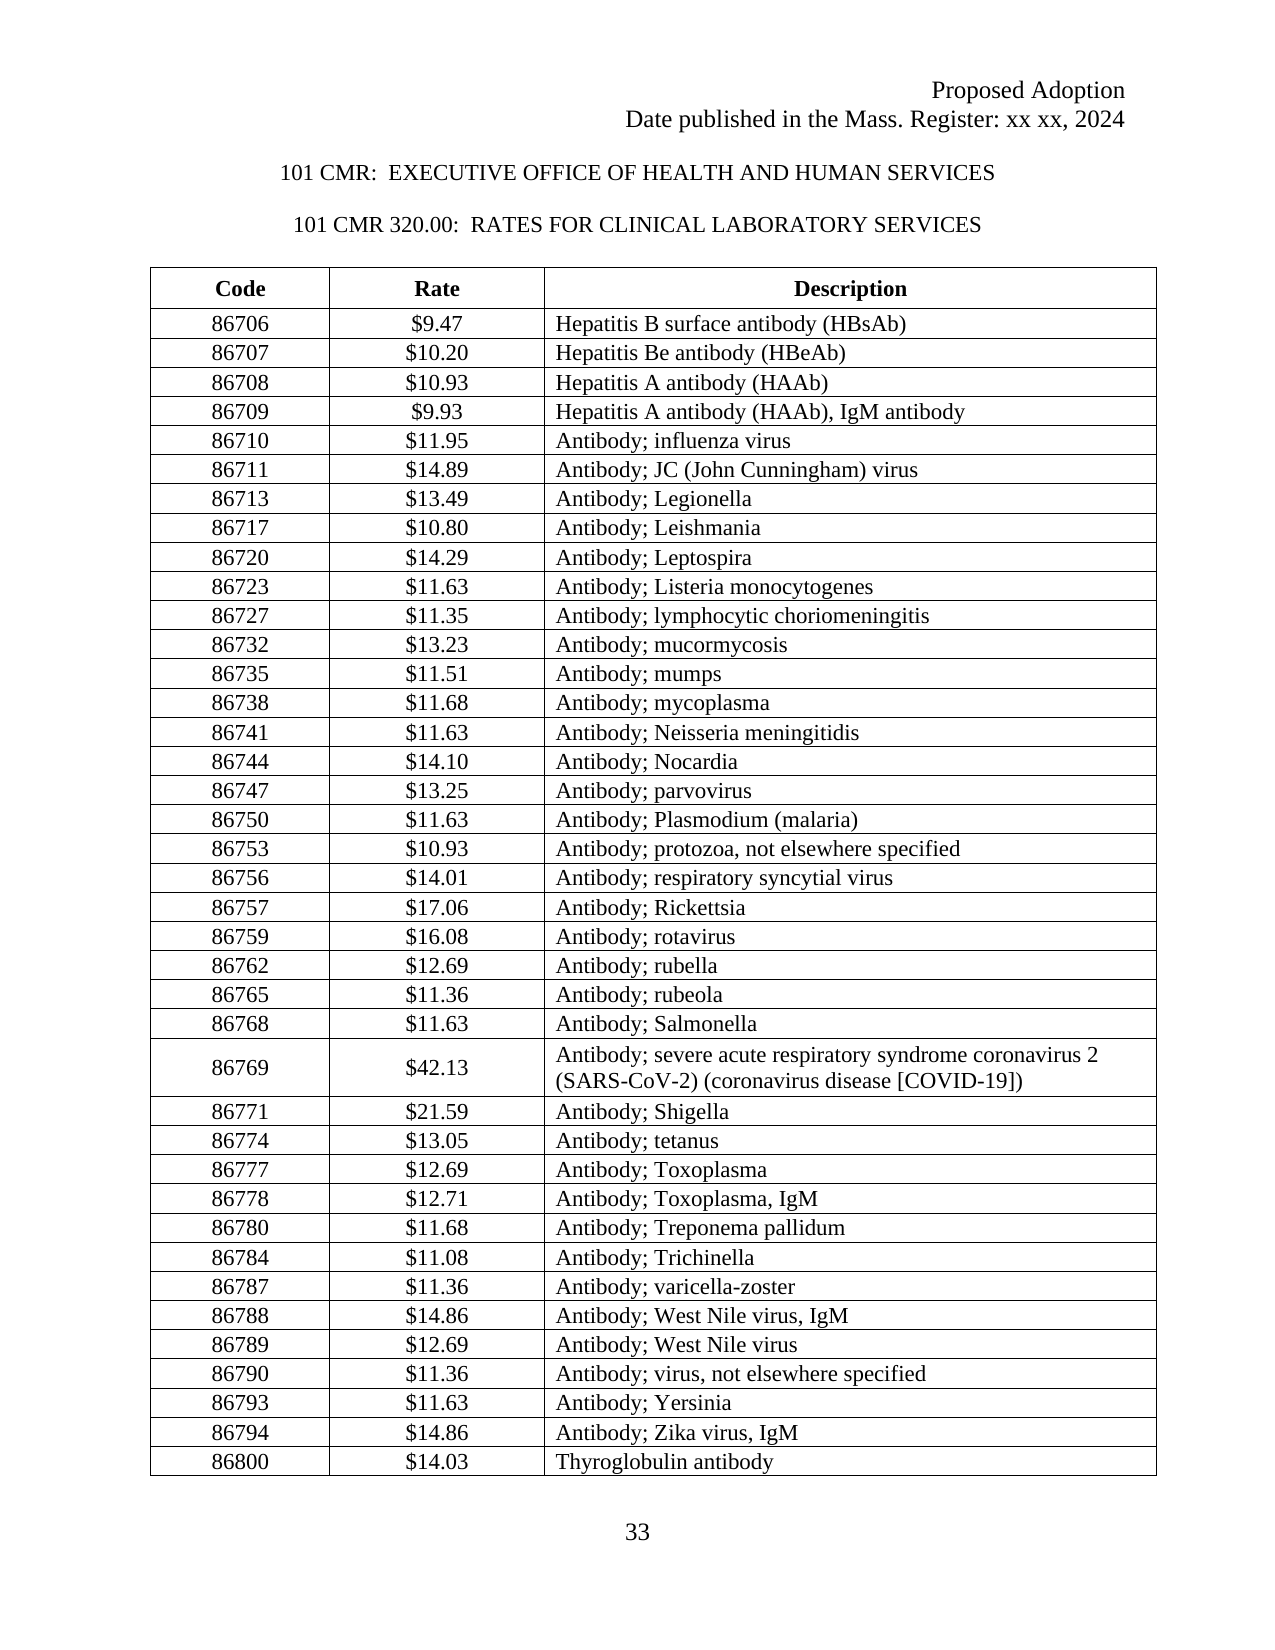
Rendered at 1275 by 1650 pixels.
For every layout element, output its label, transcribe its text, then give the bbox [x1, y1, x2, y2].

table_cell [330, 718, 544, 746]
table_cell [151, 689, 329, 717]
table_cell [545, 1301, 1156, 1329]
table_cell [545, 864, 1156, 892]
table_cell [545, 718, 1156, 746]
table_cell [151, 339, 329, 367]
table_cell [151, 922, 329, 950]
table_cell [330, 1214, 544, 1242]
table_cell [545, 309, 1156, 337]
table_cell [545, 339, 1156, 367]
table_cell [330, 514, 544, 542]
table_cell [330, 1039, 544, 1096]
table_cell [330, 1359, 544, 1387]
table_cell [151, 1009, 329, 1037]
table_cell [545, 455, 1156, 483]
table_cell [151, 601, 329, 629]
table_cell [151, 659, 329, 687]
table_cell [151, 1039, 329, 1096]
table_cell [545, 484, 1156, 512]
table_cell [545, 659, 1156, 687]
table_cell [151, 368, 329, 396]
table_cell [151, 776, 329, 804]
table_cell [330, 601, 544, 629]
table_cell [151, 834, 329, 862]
table_header Code [151, 268, 329, 308]
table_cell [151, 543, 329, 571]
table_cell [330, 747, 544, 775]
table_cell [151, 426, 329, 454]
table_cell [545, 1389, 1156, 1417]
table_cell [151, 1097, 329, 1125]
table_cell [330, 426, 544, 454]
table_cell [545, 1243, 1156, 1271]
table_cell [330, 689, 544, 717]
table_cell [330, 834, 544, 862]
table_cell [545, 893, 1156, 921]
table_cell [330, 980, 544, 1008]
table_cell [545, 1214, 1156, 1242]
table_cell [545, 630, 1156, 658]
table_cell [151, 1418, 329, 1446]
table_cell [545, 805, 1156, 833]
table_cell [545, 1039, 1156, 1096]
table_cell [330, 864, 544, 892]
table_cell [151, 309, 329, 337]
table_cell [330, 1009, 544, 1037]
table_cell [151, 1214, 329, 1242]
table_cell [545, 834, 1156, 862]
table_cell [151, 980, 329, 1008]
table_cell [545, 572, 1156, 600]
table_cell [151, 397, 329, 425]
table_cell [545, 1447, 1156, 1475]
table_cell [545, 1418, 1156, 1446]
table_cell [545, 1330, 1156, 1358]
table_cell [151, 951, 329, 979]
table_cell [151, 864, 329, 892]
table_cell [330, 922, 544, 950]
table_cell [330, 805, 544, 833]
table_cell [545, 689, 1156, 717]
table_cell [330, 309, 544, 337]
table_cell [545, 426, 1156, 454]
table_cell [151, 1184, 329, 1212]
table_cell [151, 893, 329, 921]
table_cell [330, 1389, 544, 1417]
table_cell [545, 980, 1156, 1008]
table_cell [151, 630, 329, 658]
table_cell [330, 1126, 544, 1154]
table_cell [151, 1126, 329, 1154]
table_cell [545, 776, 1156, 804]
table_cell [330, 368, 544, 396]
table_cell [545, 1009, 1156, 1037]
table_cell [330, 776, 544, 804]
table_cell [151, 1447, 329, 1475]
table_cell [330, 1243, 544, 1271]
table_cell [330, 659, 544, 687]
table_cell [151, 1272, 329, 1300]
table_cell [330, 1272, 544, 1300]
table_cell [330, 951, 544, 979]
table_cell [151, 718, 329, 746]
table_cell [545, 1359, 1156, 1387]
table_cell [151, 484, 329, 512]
table_header Rate [330, 268, 544, 308]
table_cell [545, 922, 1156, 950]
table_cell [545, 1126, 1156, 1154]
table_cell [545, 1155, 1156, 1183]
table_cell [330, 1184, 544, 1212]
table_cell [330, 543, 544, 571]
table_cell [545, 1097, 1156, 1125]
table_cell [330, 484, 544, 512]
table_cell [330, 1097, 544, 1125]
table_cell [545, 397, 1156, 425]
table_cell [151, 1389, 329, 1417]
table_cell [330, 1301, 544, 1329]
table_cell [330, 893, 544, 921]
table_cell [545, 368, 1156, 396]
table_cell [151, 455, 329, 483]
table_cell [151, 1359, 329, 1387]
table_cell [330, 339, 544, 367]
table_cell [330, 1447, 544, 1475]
table_header Description [545, 268, 1156, 308]
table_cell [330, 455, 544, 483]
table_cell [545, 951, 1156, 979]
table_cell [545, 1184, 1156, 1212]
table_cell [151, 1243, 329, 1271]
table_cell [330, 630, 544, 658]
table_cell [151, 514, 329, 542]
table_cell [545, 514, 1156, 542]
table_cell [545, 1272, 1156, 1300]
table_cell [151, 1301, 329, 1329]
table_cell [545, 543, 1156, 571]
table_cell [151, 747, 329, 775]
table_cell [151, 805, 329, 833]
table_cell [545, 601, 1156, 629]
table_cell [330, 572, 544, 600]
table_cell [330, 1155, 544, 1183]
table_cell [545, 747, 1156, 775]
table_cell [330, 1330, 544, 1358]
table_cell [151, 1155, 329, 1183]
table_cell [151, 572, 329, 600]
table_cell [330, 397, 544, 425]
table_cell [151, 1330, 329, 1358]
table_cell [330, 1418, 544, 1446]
